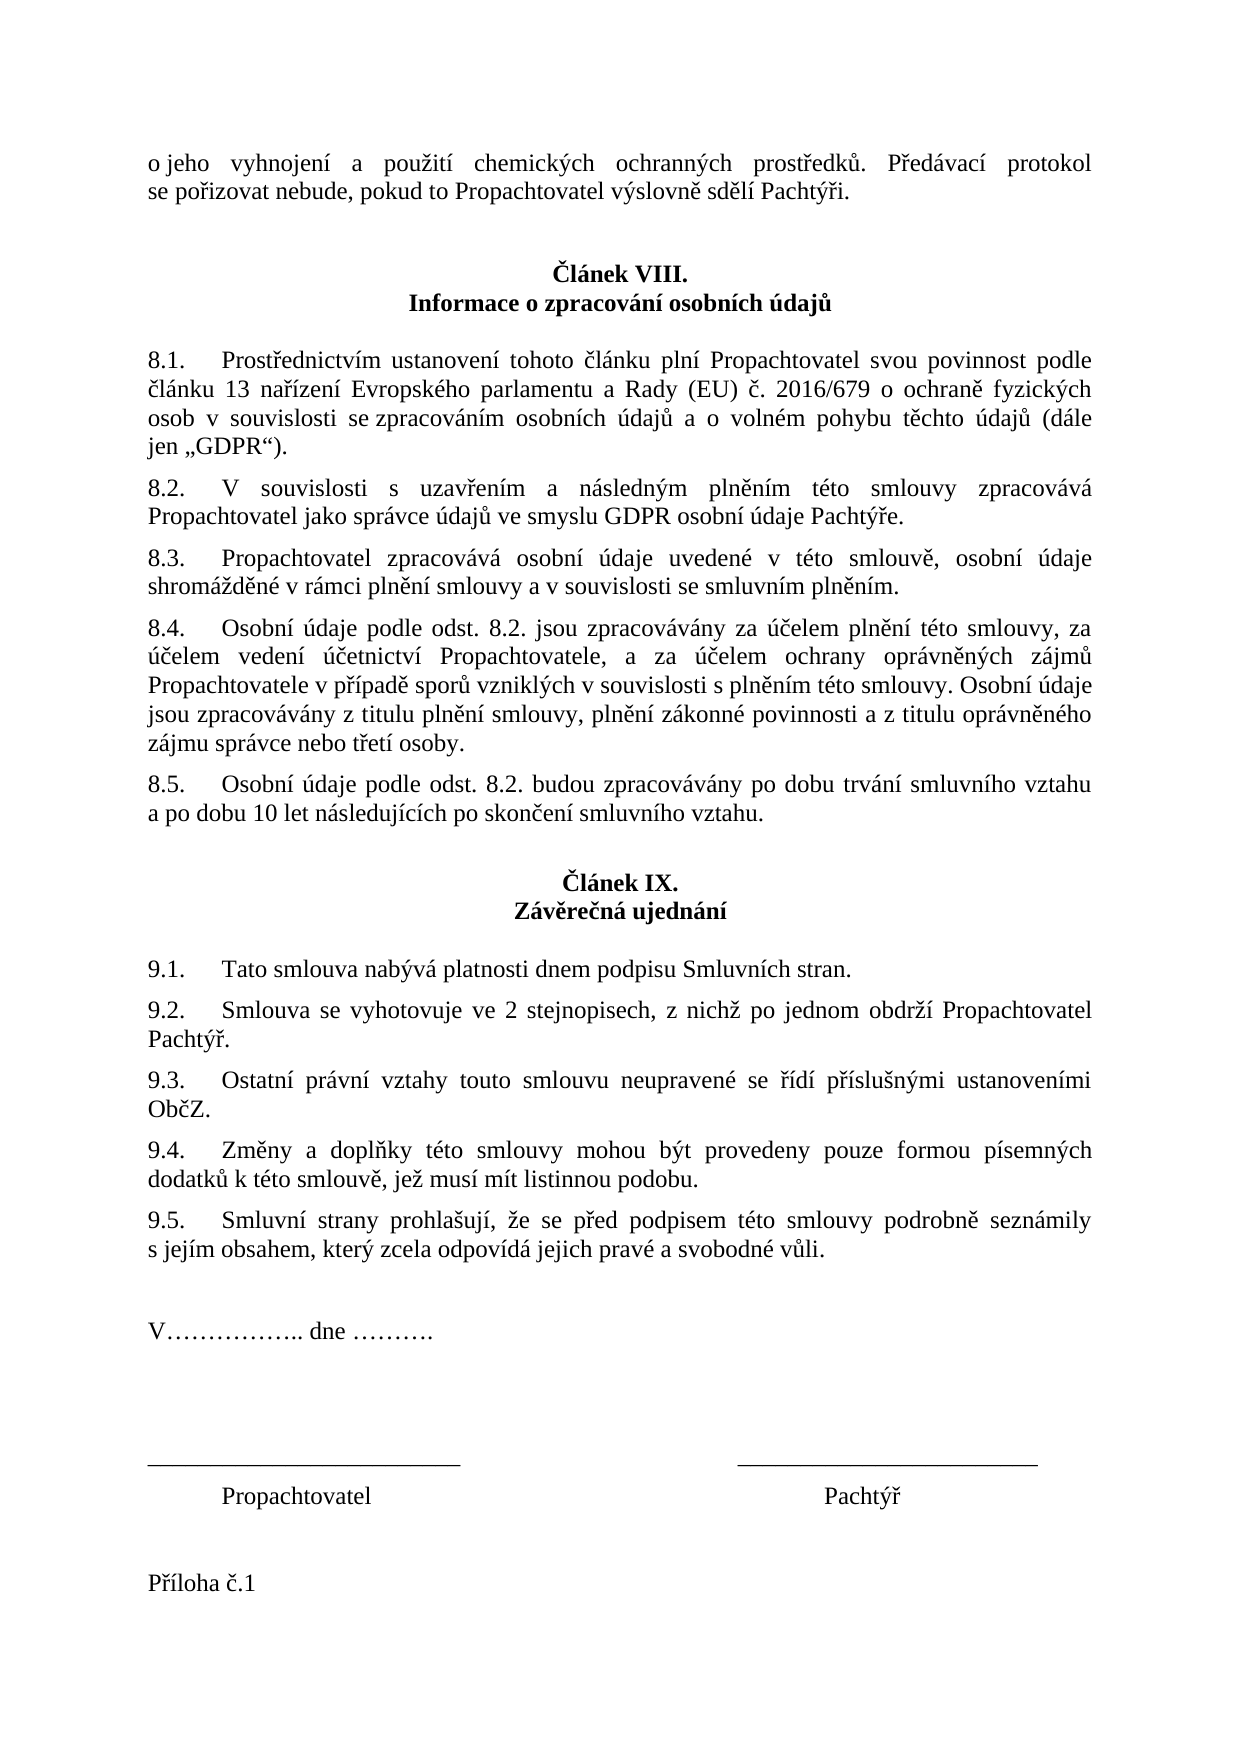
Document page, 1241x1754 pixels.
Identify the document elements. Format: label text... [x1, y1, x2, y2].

text 9.2. Smlouva se vyhotovuje ve 2 stejnopisech, z nichž po jednom obdrží Propachtovatel Pachtýř. [148, 995, 1093, 1053]
text 9.1. Tato smlouva nabývá platnosti dnem podpisu Smluvních stran. [148, 954, 1093, 983]
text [148, 148, 1093, 205]
text Závěrečná ujednání [148, 896, 1093, 925]
list 8.3. Propachtovatel zpracovává osobní údaje uvedené v této smlouvě, osobní údaje shromážděné v rámci plnění smlouvy a v souvislosti se smluvním plněním. [148, 543, 1093, 600]
text Článek IX. [148, 868, 1093, 896]
text 9.3. Ostatní právní vztahy touto smlouvu neupravené se řídí příslušnými ustanoveními ObčZ. [148, 1065, 1093, 1123]
text V…………….. dne ………. [148, 1316, 1093, 1345]
list 8.4. Osobní údaje podle odst. 8.2. jsou zpracovávány za účelem plnění této smlouvy, za účelem vedení účetnictví Propachtovatele, a za účelem ochrany oprávněných zájmů Propachtovatele v případě sporů vzniklých v souvislosti s plněním této smlouvy. Osobní údaje jsou zpracovávány z titulu plnění smlouvy, plnění zákonné povinnosti a z titulu oprávněného zájmu správce nebo třetí osoby. [148, 613, 1093, 756]
text _________________________ ________________________ [148, 1440, 1093, 1469]
text Propachtovatel Pachtýř [148, 1481, 1093, 1510]
text Článek VIII. [148, 259, 1093, 288]
list 8.1. Prostřednictvím ustanovení tohoto článku plní Propachtovatel svou povinnost podle článku 13 nařízení Evropského parlamentu a Rady (EU) č. 2016/679 o ochraně fyzických osob v souvislosti se zpracováním osobních údajů a o volném pohybu těchto údajů (dále jen „GDPR“). [148, 345, 1093, 460]
list 8.5. Osobní údaje podle odst. 8.2. budou zpracovávány po dobu trvání smluvního vztahu a po dobu 10 let následujících po skončení smluvního vztahu. [148, 769, 1093, 826]
list 8.2. V souvislosti s uzavřením a následným plněním této smlouvy zpracovává Propachtovatel jako správce údajů ve smyslu GDPR osobní údaje Pachtýře. [148, 473, 1093, 530]
text Informace o zpracování osobních údajů [148, 288, 1093, 316]
text 9.5. Smluvní strany prohlašují, že se před podpisem této smlouvy podrobně seznámily s jejím obsahem, který zcela odpovídá jejich pravé a svobodné vůli. [148, 1205, 1093, 1263]
text Příloha č.1 [148, 1568, 1093, 1596]
text 9.4. Změny a doplňky této smlouvy mohou být provedeny pouze formou písemných dodatků k této smlouvě, jež musí mít listinnou podobu. [148, 1135, 1093, 1193]
